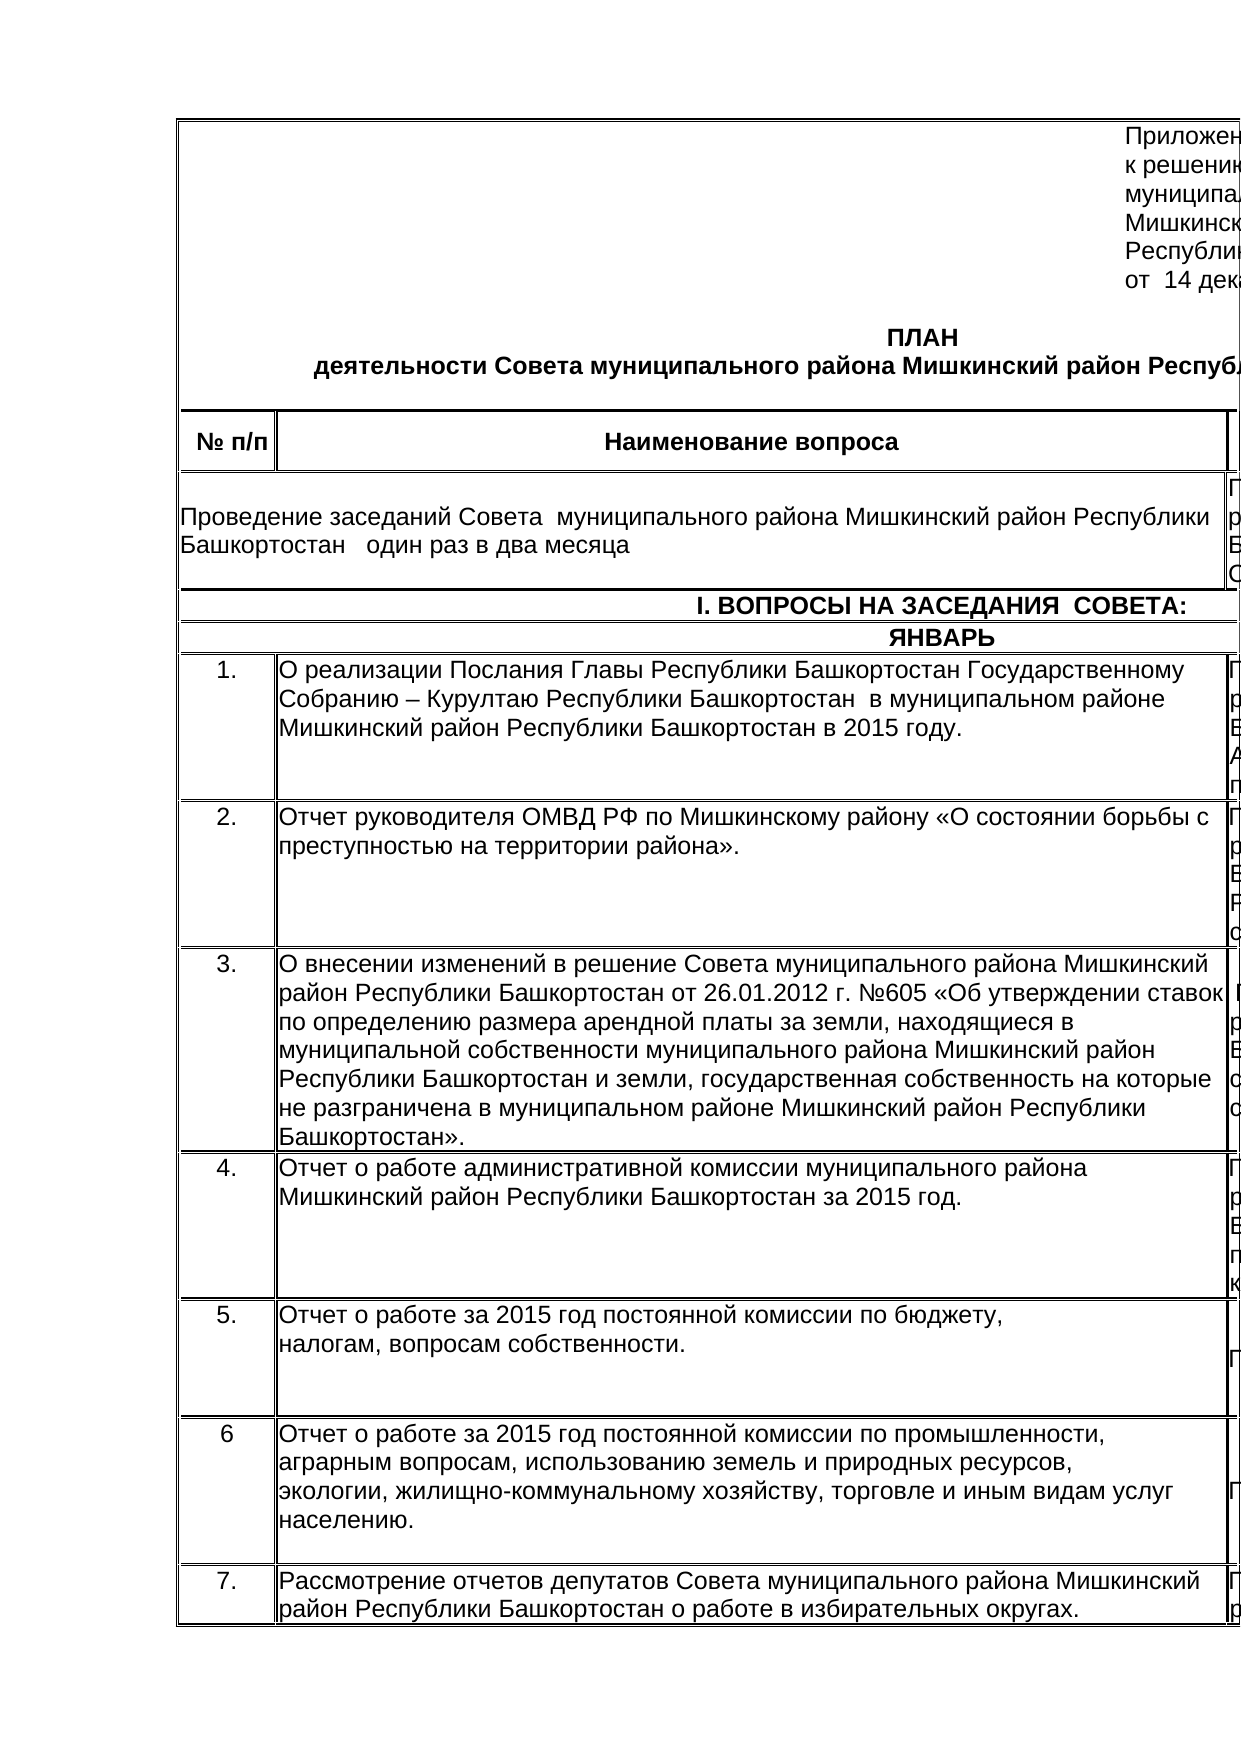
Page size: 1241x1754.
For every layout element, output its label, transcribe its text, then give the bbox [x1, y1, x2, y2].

table_cell 6 [179, 1415, 274, 1562]
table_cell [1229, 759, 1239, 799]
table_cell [276, 1566, 1227, 1623]
table_cell № п/п [179, 409, 274, 469]
table_cell 7. [179, 1563, 276, 1623]
table_cell 5. [179, 1297, 274, 1415]
table_header Приложение к решению Совета муниципального района Мишкинский район Республики Башкортостан от 14 декабря 2015 года № 461 ПЛАН деятельности Совета муниципального района Мишкинский район Республики Башкортостан на 2016 год [179, 122, 1239, 409]
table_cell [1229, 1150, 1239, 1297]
table_cell О внесении изменений в решение Совета муниципального района Мишкинский район Республики Башкортостан от 26.01.2012 г. №605 «Об утверждении ставок по определению размера арендной платы за земли, находящиеся в муниципальной собственности муниципального района Мишкинский район Республики Башкортостан и земли, государственная собственность на которые не разграничена в муниципальном районе Мишкинский район Республики Башкортостан». [278, 949, 1226, 1150]
table_cell ЯНВАРЬ [177, 620, 1240, 652]
table_cell О реализации Послания Главы Республики Башкортостан Государственному Собранию – Курултаю Республики Башкортостан в муниципальном районе Мишкинский район Республики Башкортостан в 2015 году. [278, 655, 1226, 799]
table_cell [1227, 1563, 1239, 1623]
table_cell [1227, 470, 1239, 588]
table_cell 1. [177, 652, 276, 799]
table_cell Отчет о работе за 2015 год постоянной комиссии по бюджету, налогам, вопросам собственности. [278, 1301, 1226, 1415]
table_cell Отчет о работе за 2015 год постоянной комиссии по промышленности, аграрным вопросам, использованию земель и природных ресурсов, экологии, жилищно-коммунальному хозяйству, торговле и иным видам услуг населению. [278, 1419, 1226, 1562]
table_cell Наименование вопроса [278, 412, 1226, 469]
table_cell 4. [179, 1150, 274, 1297]
table_cell 3. [177, 946, 276, 1150]
table_cell Отчет руководителя ОМВД РФ по Мишкинскому району «О состоянии борьбы с преступностью на территории района». [278, 802, 1226, 946]
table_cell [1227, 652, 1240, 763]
table_cell Проведение заседаний Совета муниципального района Мишкинский район Республики Башкортостан один раз в два месяца [179, 470, 1224, 588]
table_cell 2. [177, 799, 276, 946]
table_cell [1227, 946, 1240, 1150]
table_cell Отчет о работе административной комиссии муниципального района Мишкинский район Республики Башкортостан за 2015 год. [278, 1154, 1226, 1297]
table_cell I. ВОПРОСЫ НА ЗАСЕДАНИЯ СОВЕТА: [177, 588, 1240, 620]
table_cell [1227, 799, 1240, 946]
